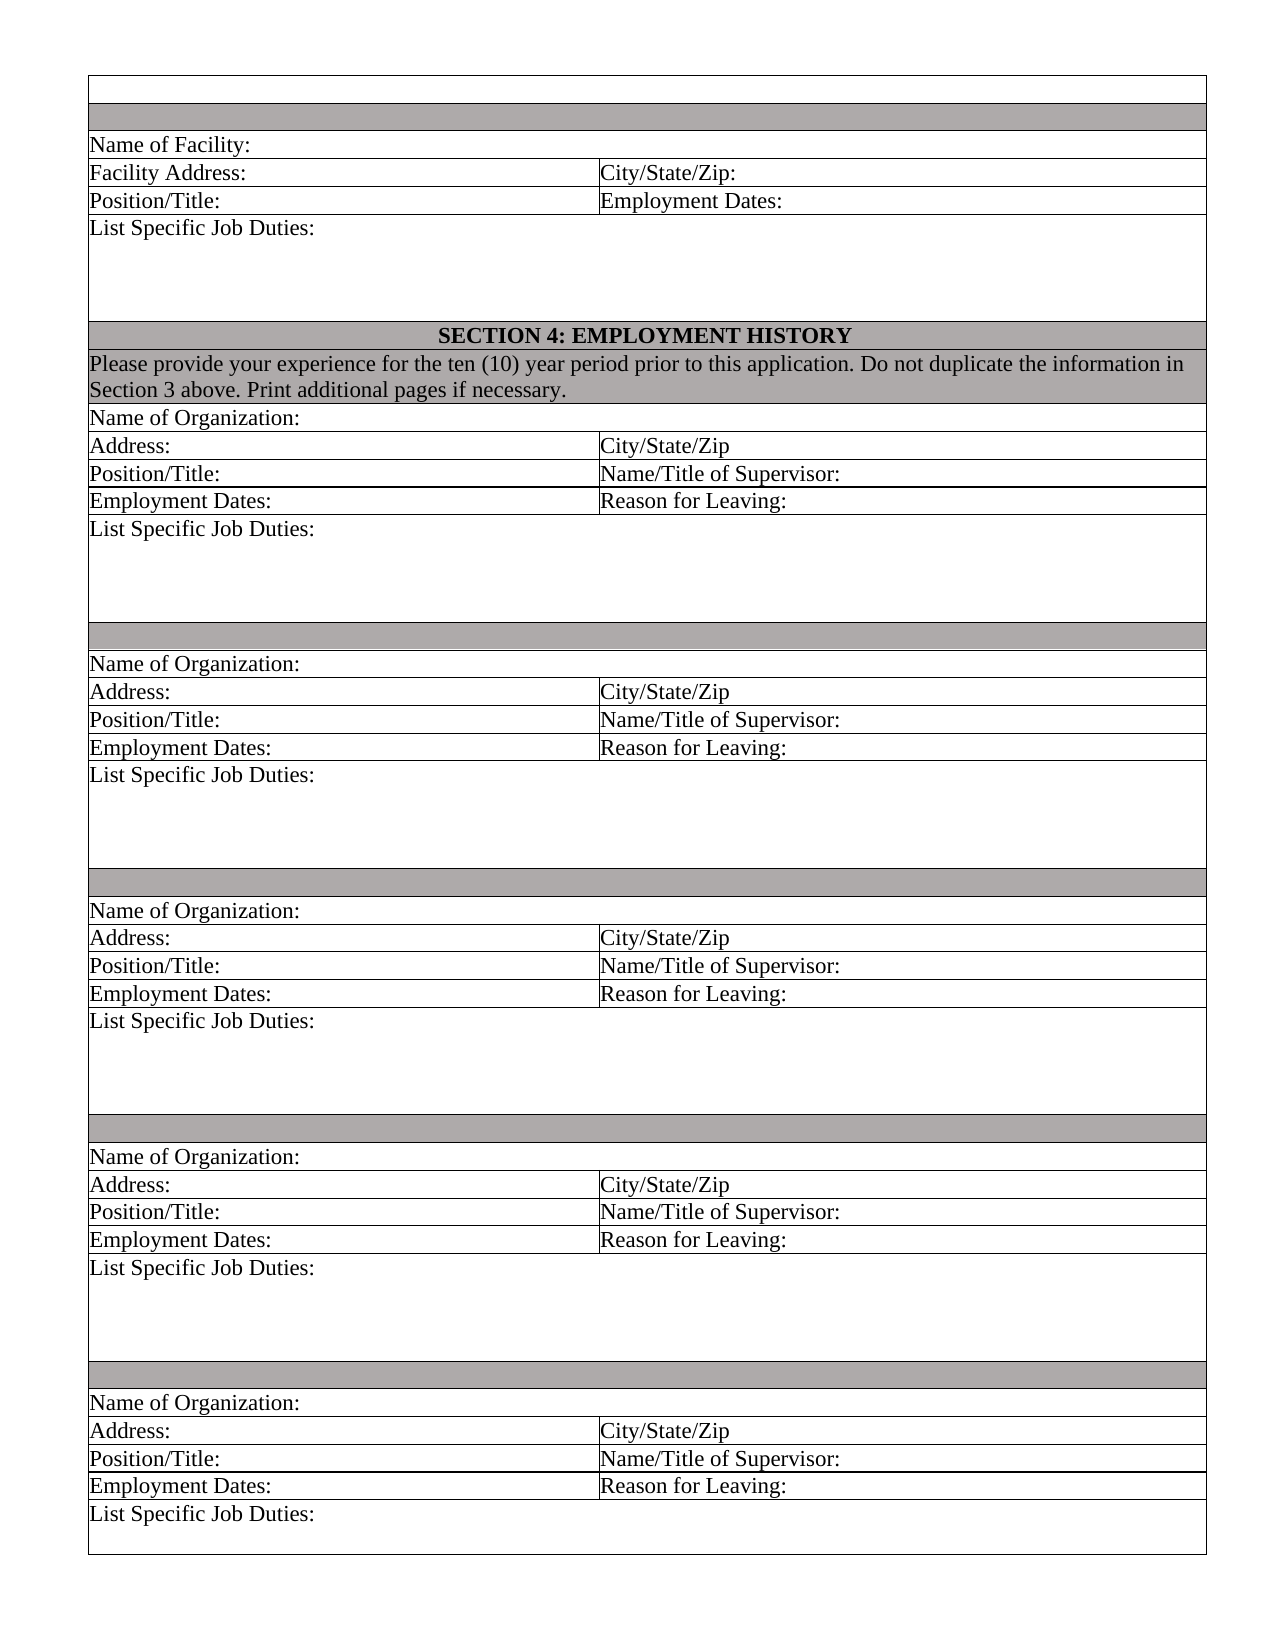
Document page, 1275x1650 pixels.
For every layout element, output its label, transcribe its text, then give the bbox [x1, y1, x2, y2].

table_cell [89, 623, 1206, 649]
table_cell [89, 869, 1206, 896]
table_cell Position/Title: [89, 460, 599, 486]
table_cell Employment Dates: [600, 187, 1206, 213]
table_cell Name/Title of Supervisor: [600, 460, 1206, 486]
table_cell Please provide your experience for the ten (10) year period prior to this application. Do not duplicate the information in Section 3 above. Print additional pages if necessary. [89, 350, 1206, 403]
table_cell City/State/Zip [600, 925, 1206, 951]
table_cell SECTION 4: EMPLOYMENT HISTORY [89, 322, 1206, 349]
table_cell Reason for Leaving: [600, 734, 1206, 760]
table_cell Employment Dates: [89, 488, 599, 514]
table_cell Address: [89, 678, 599, 705]
table_cell Name/Title of Supervisor: [600, 952, 1206, 979]
table_cell [89, 1115, 1206, 1142]
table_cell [89, 1500, 1206, 1553]
table_cell Address: [89, 1171, 599, 1197]
table_cell City/State/Zip [600, 1417, 1206, 1444]
table_cell List Specific Job Duties: [89, 215, 1206, 321]
table_cell Address: [89, 432, 599, 459]
table_cell City/State/Zip [600, 1171, 1206, 1197]
table_cell Position/Title: [89, 1199, 599, 1225]
table_cell Name of Organization: [89, 404, 1206, 431]
table_cell [89, 104, 1206, 130]
table_cell Name of Facility: [89, 131, 1206, 158]
table_cell Name of Organization: [89, 897, 1206, 923]
table_cell Name of Organization: [89, 651, 1206, 677]
table_cell Name of Organization: [89, 1389, 1206, 1416]
table_cell Employment Dates: [89, 980, 599, 1007]
table_cell Address: [89, 1417, 599, 1444]
table_cell List Specific Job Duties: [89, 515, 1206, 622]
table_cell Employment Dates: [89, 1226, 599, 1253]
table_cell Name/Title of Supervisor: [600, 1445, 1206, 1471]
table_cell Employment Dates: [89, 734, 599, 760]
table_cell Name/Title of Supervisor: [600, 706, 1206, 733]
table_cell List Specific Job Duties: [89, 1254, 1206, 1361]
table_cell Address: [89, 925, 599, 951]
table_cell Facility Address: [89, 159, 599, 186]
table_cell City/State/Zip: [600, 159, 1206, 186]
table_cell Name/Title of Supervisor: [600, 1199, 1206, 1225]
table_cell Position/Title: [89, 187, 599, 213]
table_cell City/State/Zip [600, 432, 1206, 459]
table_cell Reason for Leaving: [600, 1226, 1206, 1253]
table_cell List Specific Job Duties: [89, 1008, 1206, 1114]
table_cell Reason for Leaving: [600, 980, 1206, 1007]
table_cell Position/Title: [89, 952, 599, 979]
table_cell Position/Title: [89, 706, 599, 733]
table_cell City/State/Zip [600, 678, 1206, 705]
table_cell Name of Organization: [89, 1143, 1206, 1170]
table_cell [89, 76, 1206, 103]
table_cell List Specific Job Duties: [89, 761, 1206, 868]
table_cell Position/Title: [89, 1445, 599, 1471]
table_cell Reason for Leaving: [600, 488, 1206, 514]
table_cell Reason for Leaving: [600, 1473, 1206, 1499]
table_cell [89, 1362, 1206, 1388]
table_cell Employment Dates: [89, 1473, 599, 1499]
